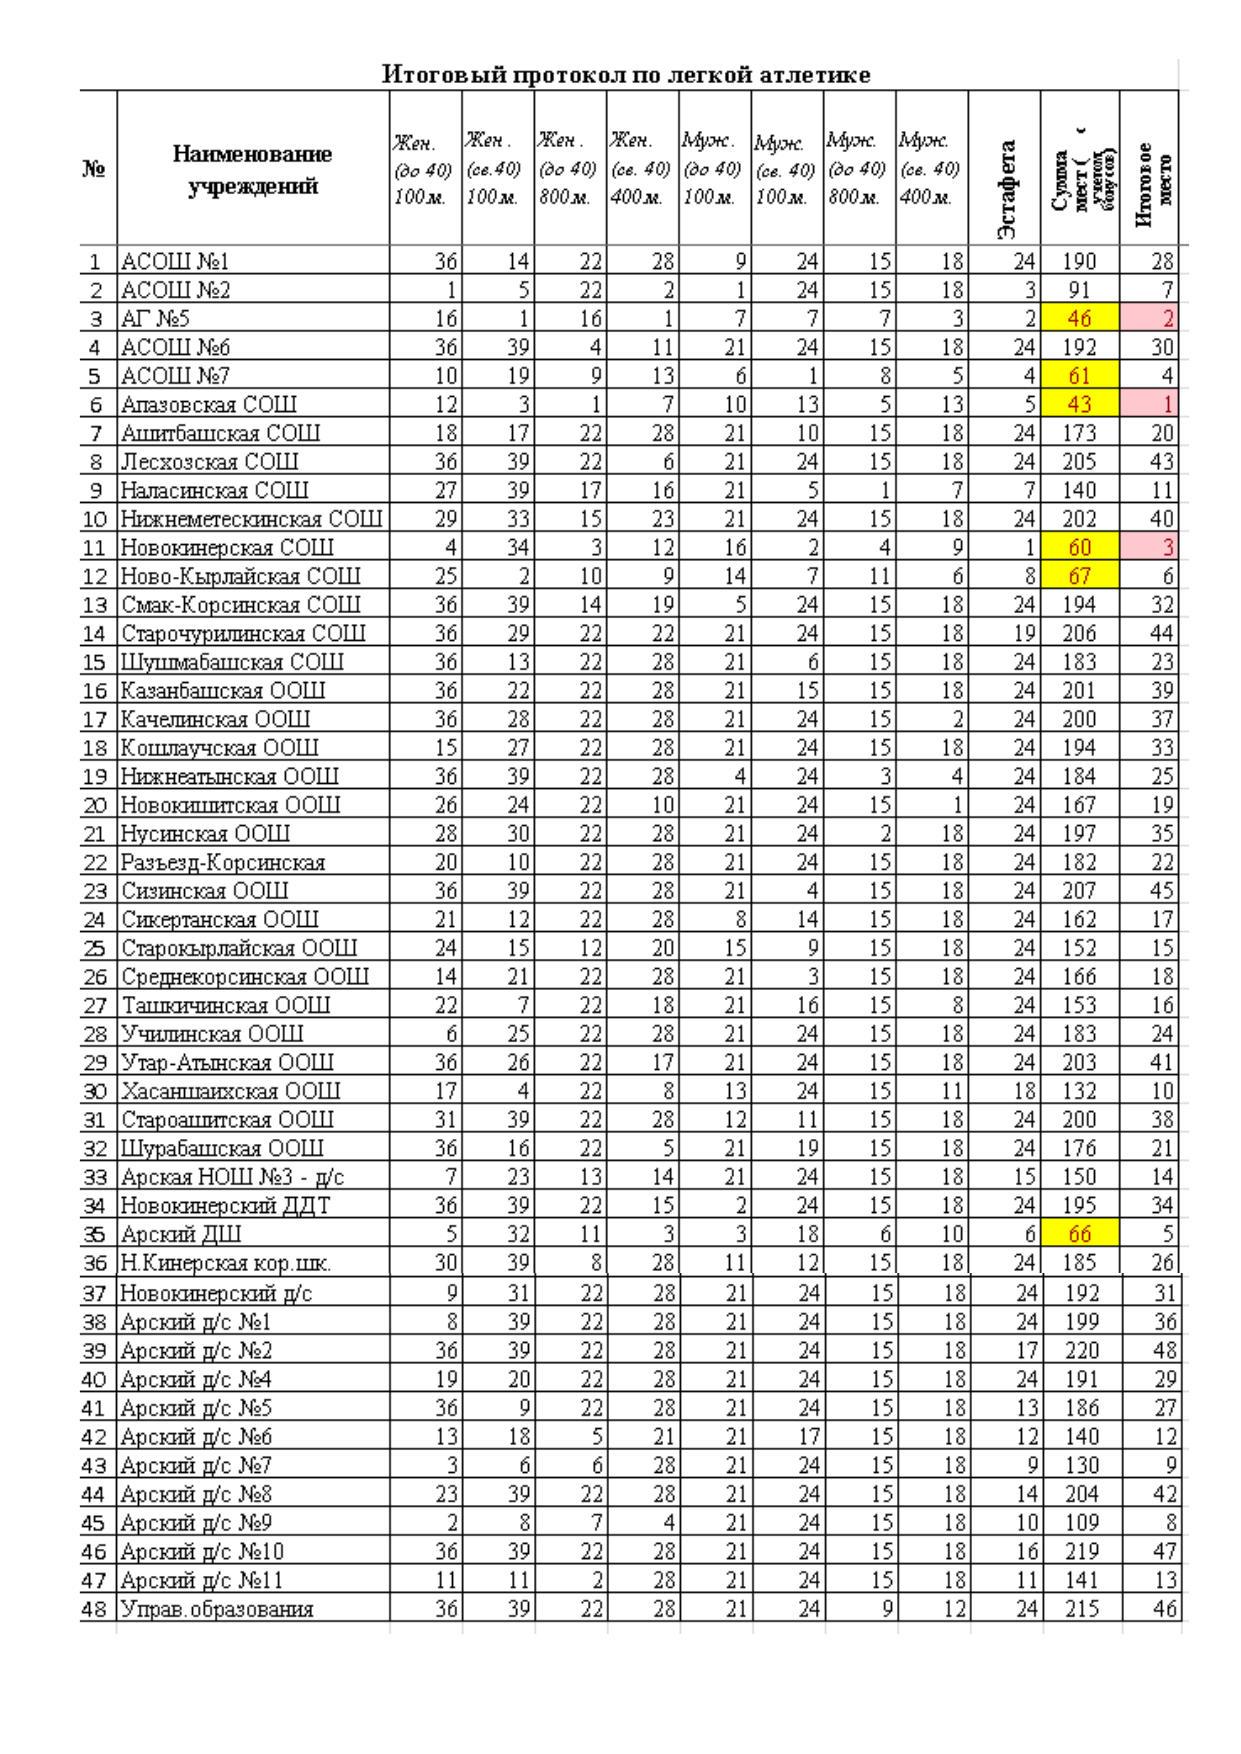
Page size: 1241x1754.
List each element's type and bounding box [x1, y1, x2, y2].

picture [79, 59, 1190, 1634]
